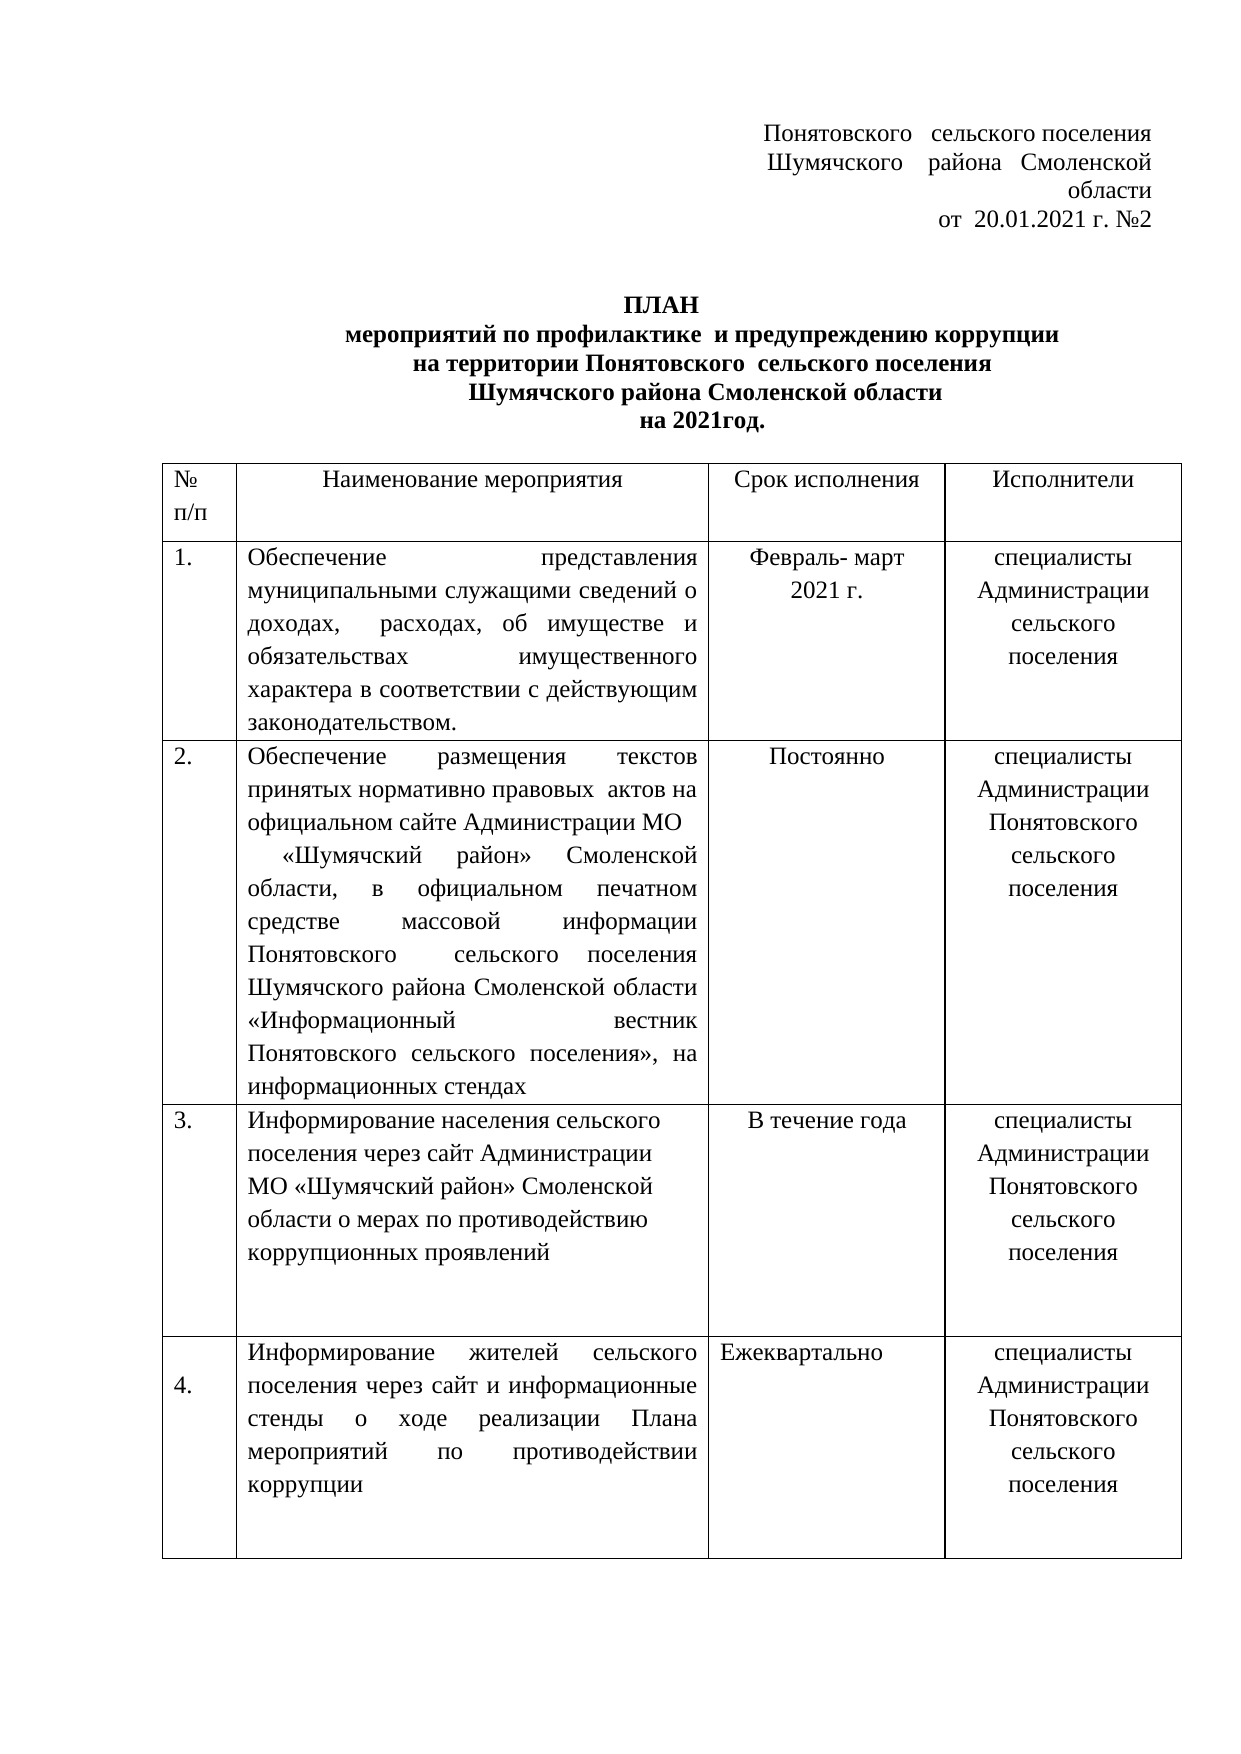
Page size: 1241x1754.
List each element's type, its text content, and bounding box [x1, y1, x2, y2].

table_header Срок исполнения [709, 464, 944, 541]
table_cell 4. [163, 1337, 236, 1558]
table_header Исполнители [946, 464, 1181, 541]
table_cell Постоянно [709, 741, 944, 1104]
table_cell Информирование населения сельского поселения через сайт Администрации МО «Шумячский район» Смоленской области о мерах по противодействию коррупционных проявлений [237, 1105, 708, 1336]
text на 2021год. [177, 406, 1227, 434]
text на территории Понятовского сельского поселения [177, 348, 1227, 377]
text ПЛАН [177, 262, 1145, 319]
table_header № п/п [163, 464, 236, 541]
table_cell Обеспечение представления муниципальными служащими сведений о доходах, расходах, об имуществе и обязательствах имущественного характера в соответствии с действующим законодательством. [237, 542, 708, 740]
table_cell В течение года [709, 1105, 944, 1336]
text области [177, 176, 1152, 204]
table_cell Февраль- март 2021 г. [709, 542, 944, 740]
table_cell специалисты Администрации Понятовского сельского поселения [946, 1105, 1181, 1336]
table_cell специалисты Администрации сельского поселения [946, 542, 1181, 740]
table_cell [946, 1337, 1181, 1558]
text Понятовского сельского поселения Шумячского района Смоленской [177, 118, 1152, 176]
text Шумячского района Смоленской области [177, 377, 1227, 406]
table_cell специалисты Администрации Понятовского сельского поселения [946, 741, 1181, 1104]
table_cell Ежеквартально [709, 1337, 944, 1558]
text мероприятий по профилактике и предупреждению коррупции [177, 319, 1227, 348]
table_cell Обеспечение размещения текстов принятых нормативно правовых актов на официальном сайте Администрации МО «Шумячский район» Смоленской области, в официальном печатном средстве массовой информации Понятовского сельского поселения Шумячского района Смоленской области «Информационный вестник Понятовского сельского поселения», на информационных стендах [237, 741, 708, 1104]
table_cell 3. [163, 1105, 236, 1336]
table_cell Информирование жителей сельского поселения через сайт и информационные стенды о ходе реализации Плана мероприятий по противодействии коррупции [237, 1337, 708, 1558]
table_cell 1. [163, 542, 236, 740]
text от 20.01.2021 г. №2 [177, 204, 1152, 233]
table_header Наименование мероприятия [237, 464, 708, 541]
table_cell 2. [163, 741, 236, 1104]
